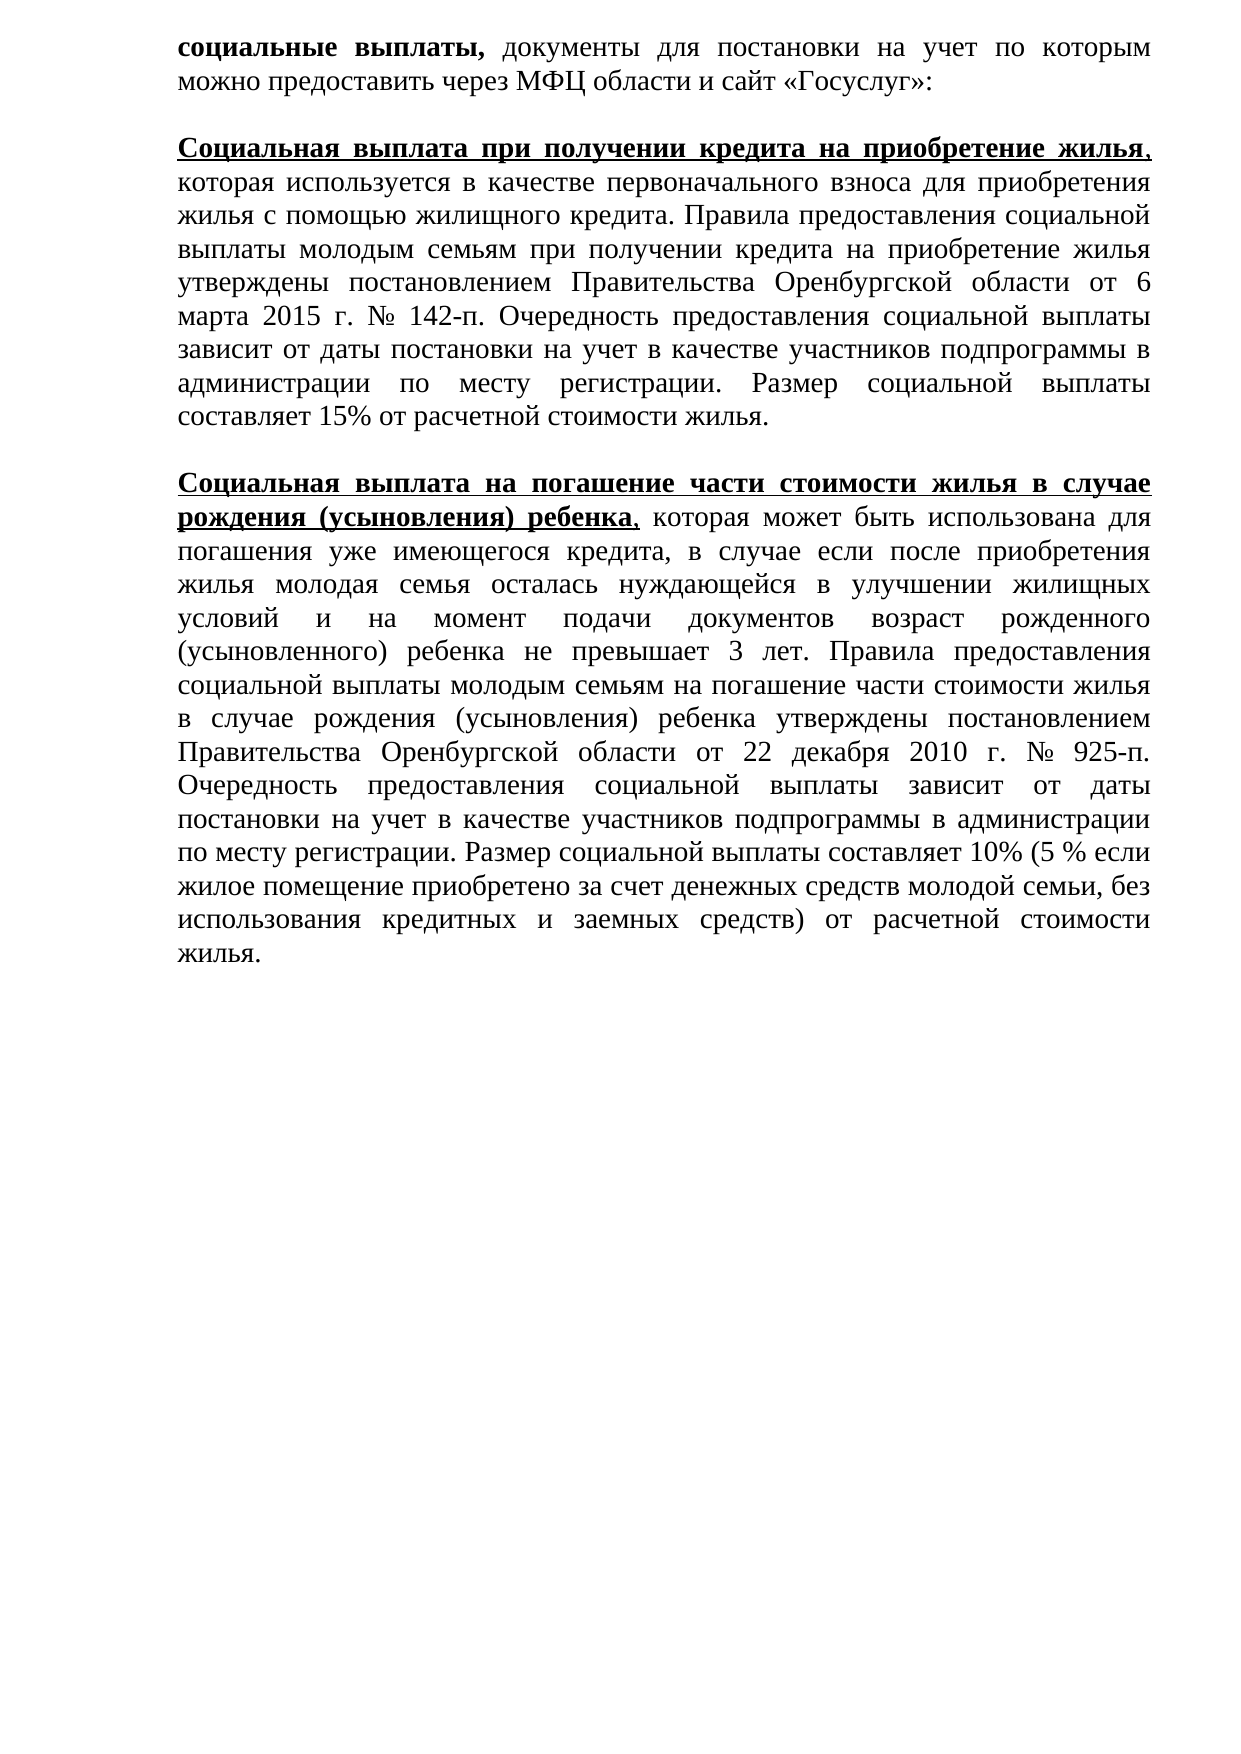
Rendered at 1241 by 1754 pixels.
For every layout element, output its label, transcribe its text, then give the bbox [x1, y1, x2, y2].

text Социальная выплата при получении кредита на приобретение жилья, которая используется в качестве первоначального взноса для приобретения жилья с помощью жилищного кредита. Правила предоставления социальной выплаты молодым семьям при получении кредита на приобретение жилья утверждены постановлением Правительства Оренбургской области от 6 марта 2015 г. № 142-п. Очередность предоставления социальной выплаты зависит от даты постановки на учет в качестве участников подпрограммы в администрации по месту регистрации. Размер социальной выплаты составляет 15% от расчетной стоимости жилья. [177, 97, 1152, 159]
text Социальная выплата при получении кредита на приобретение жилья, которая используется в качестве первоначального взноса для приобретения жилья с помощью жилищного кредита. Правила предоставления социальной выплаты молодым семьям при получении кредита на приобретение жилья утверждены постановлением Правительства Оренбургской области от 6 марта 2015 г. № 142-п. Очередность предоставления социальной выплаты зависит от даты постановки на учет в качестве участников подпрограммы в администрации по месту регистрации. Размер социальной выплаты составляет 15% от расчетной стоимости жилья. [177, 161, 1152, 432]
text Социальная выплата на погашение части стоимости жилья в случае рождения (усыновления) ребенка, которая может быть использована для погашения уже имеющегося кредита, в случае если после приобретения жилья молодая семья осталась нуждающейся в улучшении жилищных условий и на момент подачи документов возраст рожденного (усыновленного) ребенка не превышает 3 лет. Правила предоставления социальной выплаты молодым семьям на погашение части стоимости жилья в случае рождения (усыновления) ребенка утверждены постановлением Правительства Оренбургской области от 22 декабря 2010 г. № 925-п. Очередность предоставления социальной выплаты зависит от даты постановки на учет в качестве участников подпрограммы в администрации по месту регистрации. Размер социальной выплаты составляет 10% (5 % если жилое помещение приобретено за счет денежных средств молодой семьи, без использования кредитных и заемных средств) от расчетной стоимости жилья. [177, 432, 1152, 495]
text Социальная выплата на погашение части стоимости жилья в случае рождения (усыновления) ребенка, которая может быть использована для погашения уже имеющегося кредита, в случае если после приобретения жилья молодая семья осталась нуждающейся в улучшении жилищных условий и на момент подачи документов возраст рожденного (усыновленного) ребенка не превышает 3 лет. Правила предоставления социальной выплаты молодым семьям на погашение части стоимости жилья в случае рождения (усыновления) ребенка утверждены постановлением Правительства Оренбургской области от 22 декабря 2010 г. № 925-п. Очередность предоставления социальной выплаты зависит от даты постановки на учет в качестве участников подпрограммы в администрации по месту регистрации. Размер социальной выплаты составляет 10% (5 % если жилое помещение приобретено за счет денежных средств молодой семьи, без использования кредитных и заемных средств) от расчетной стоимости жилья. [177, 496, 1152, 969]
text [177, 29, 1152, 97]
